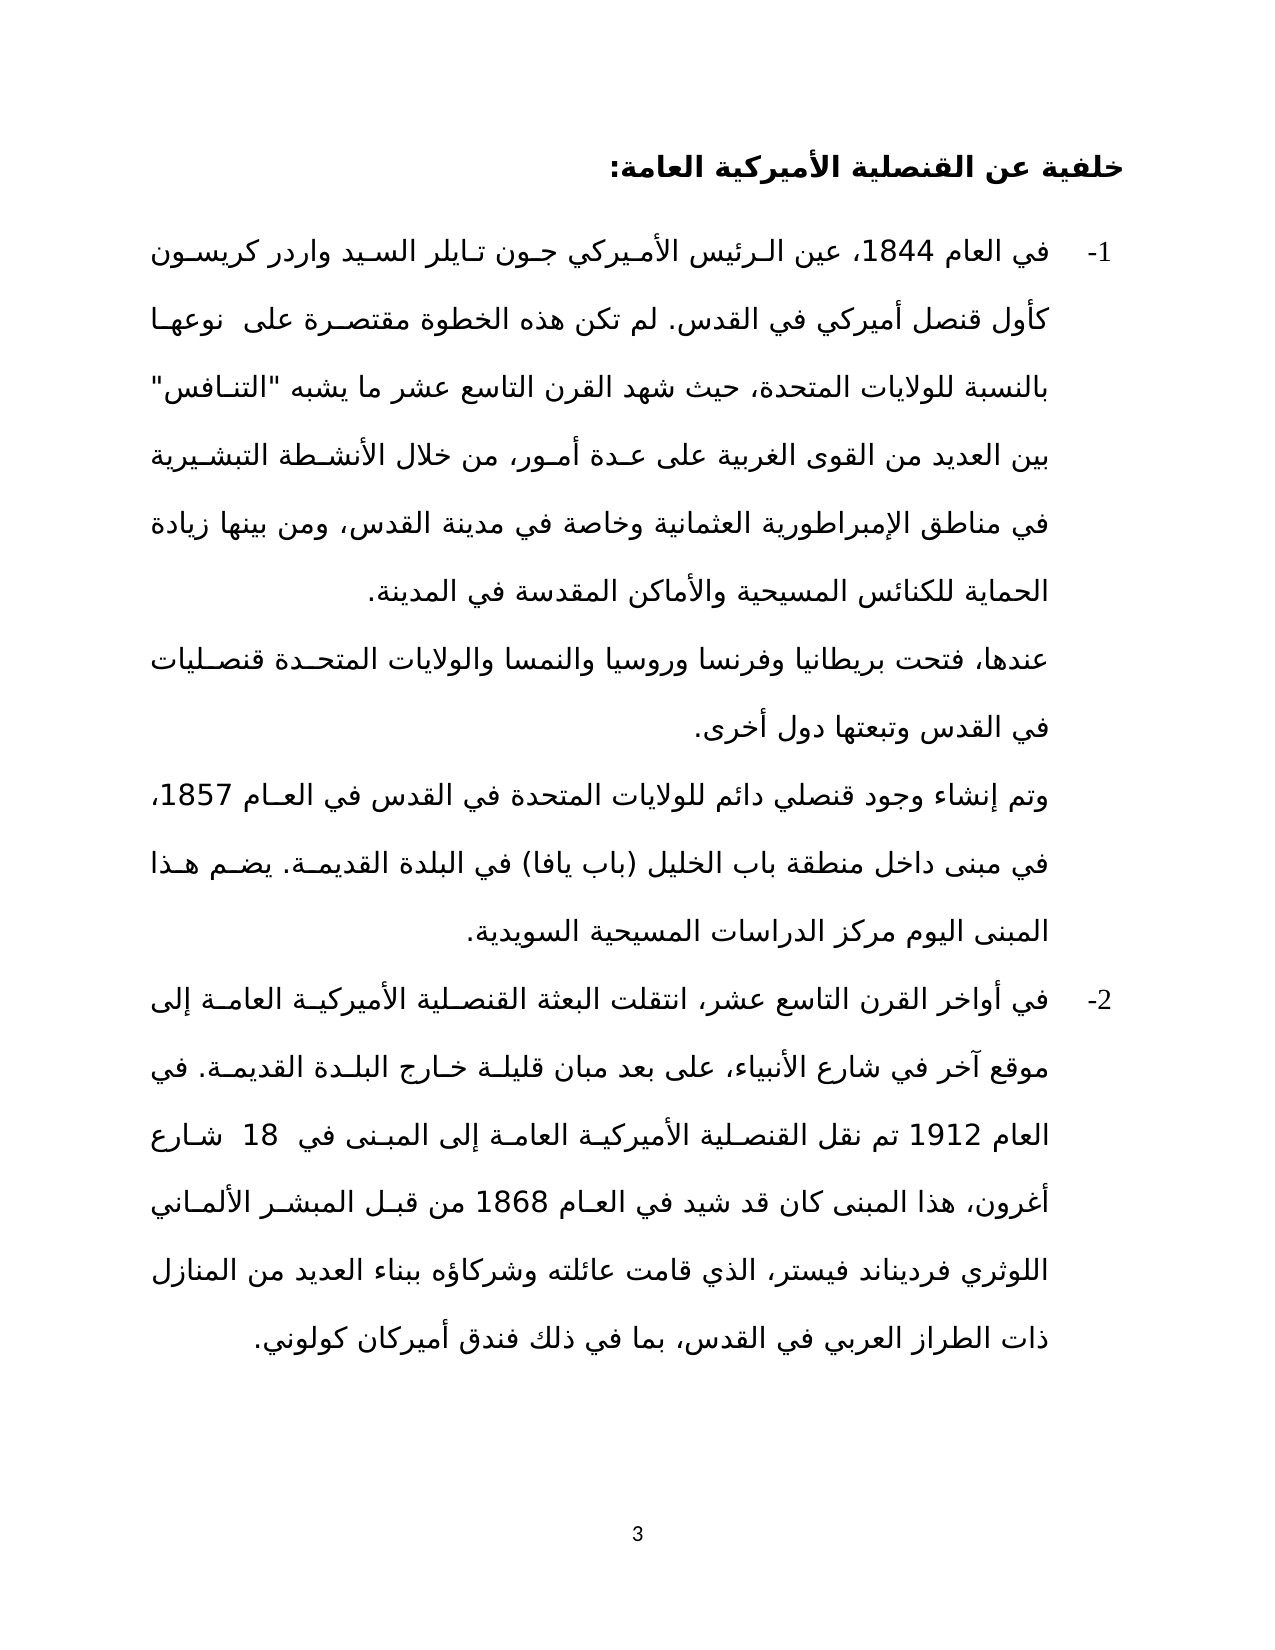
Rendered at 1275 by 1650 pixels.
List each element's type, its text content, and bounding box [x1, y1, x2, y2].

list في العام 1844، عين الرئيس الأميركي جون تايلر السيد واردر كريسون كأول قنصل أميركي في القدس. لم تكن هذه الخطوة مقتصرة على نوعها بالنسبة للولايات المتحدة، حيث شهد القرن التاسع عشر ما يشبه "التنافس" بين العديد من القوى الغربية على عدة أمور، من خلال الأنشطة التبشيرية في مناطق الإمبراطورية العثمانية وخاصة في مدينة القدس، ومن بينها زيادة الحماية للكنائس المسيحية والأماكن المقدسة في المدينة. [150, 234, 1087, 608]
list عندها، فتحت بريطانيا وفرنسا وروسيا والنمسا والولايات المتحدة قنصليات في القدس وتبعتها دول أخرى. [150, 642, 1050, 744]
list في أواخر القرن التاسع عشر، انتقلت البعثة القنصلية الأميركية العامة إلى موقع آخر في شارع الأنبياء، على بعد مبان قليلة خارج البلدة القديمة. في العام 1912 تم نقل القنصلية الأميركية العامة إلى المبنى في 18 شارع أغرون، هذا المبنى كان قد شيد في العام 1868 من قبل المبشر الألماني اللوثري فرديناند فيستر، الذي قامت عائلته وشركاؤه ببناء العديد من المنازل ذات الطراز العربي في القدس، بما في ذلك فندق أميركان كولوني. [150, 982, 1087, 1356]
list وتم إنشاء وجود قنصلي دائم للولايات المتحدة في القدس في العام 1857، في مبنى داخل منطقة باب الخليل (باب يافا) في البلدة القديمة. يضم هذا المبنى اليوم مركز الدراسات المسيحية السويدية. [150, 778, 1050, 948]
text خلفية عن القنصلية الأميركية العامة: [150, 150, 1125, 184]
